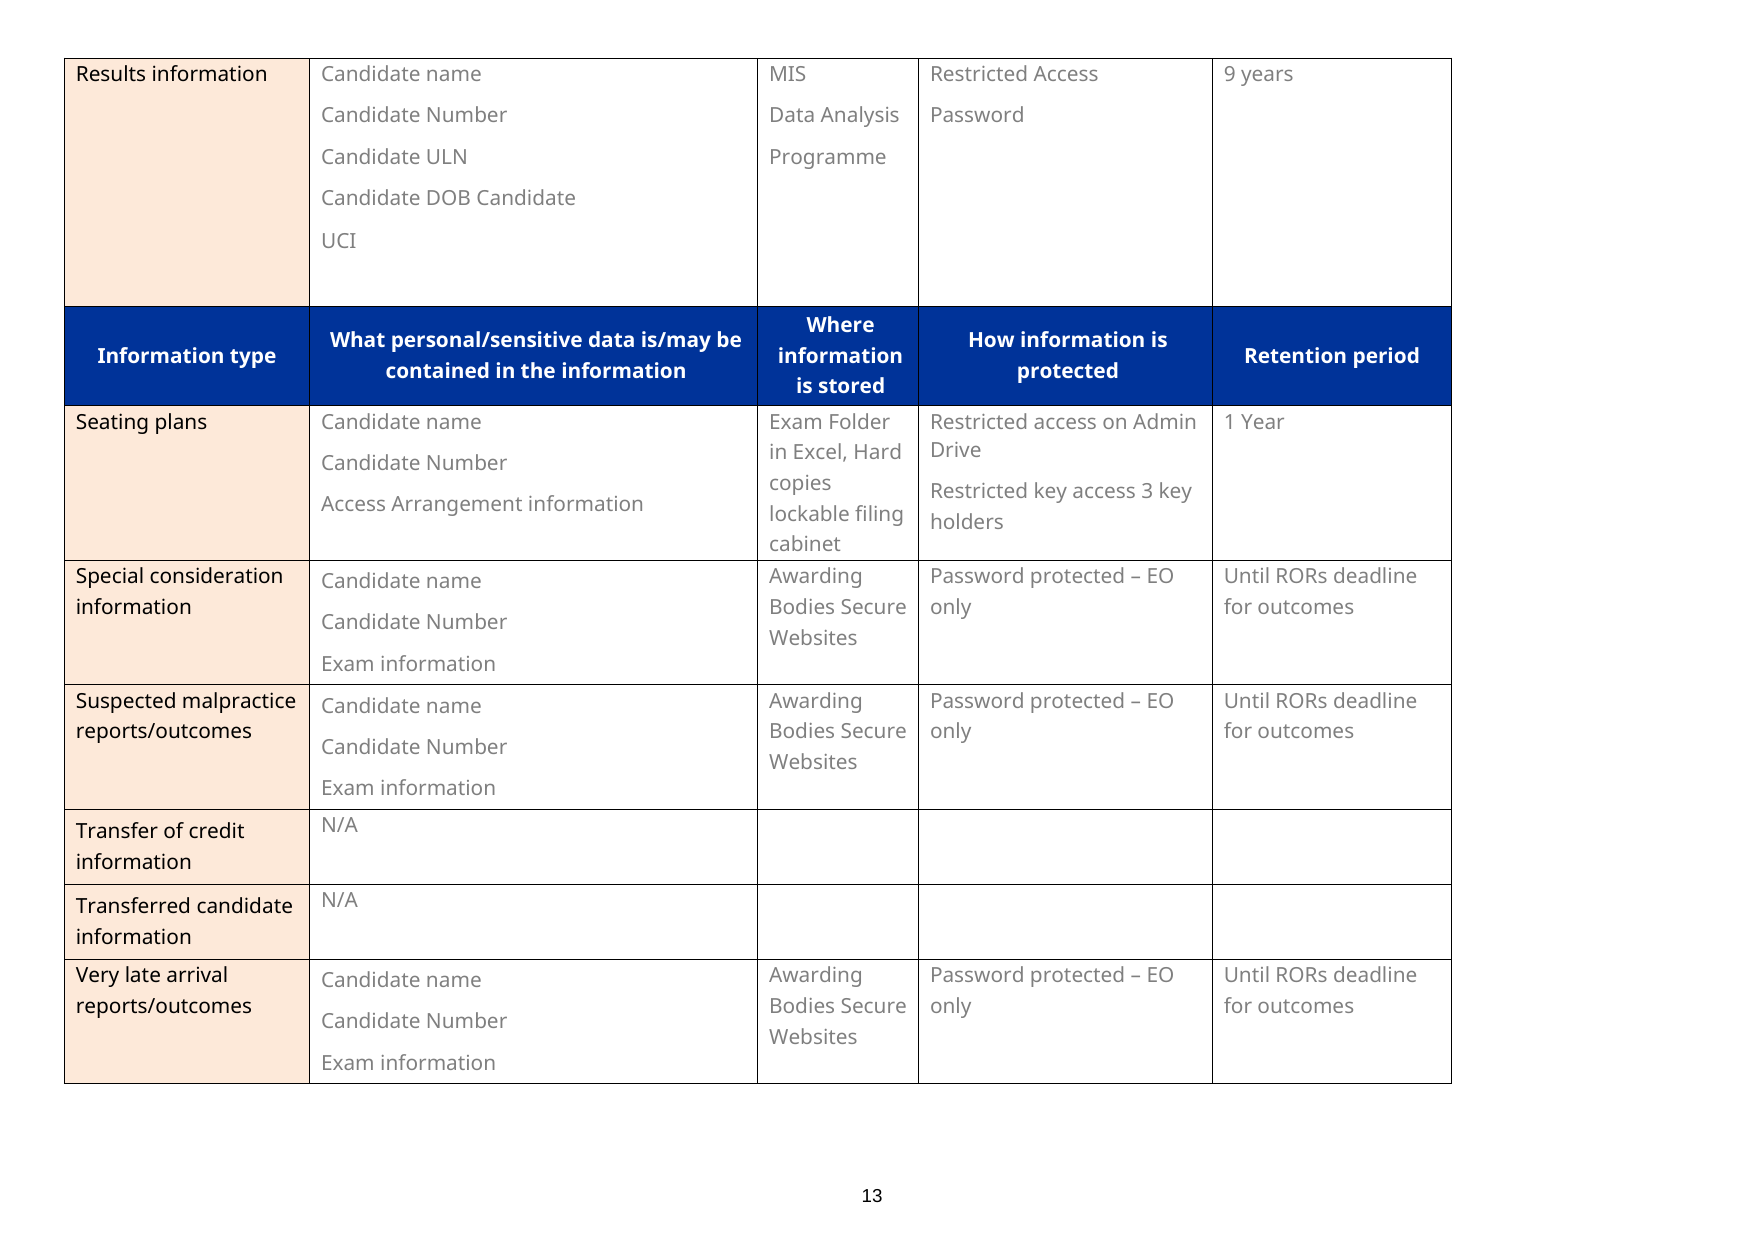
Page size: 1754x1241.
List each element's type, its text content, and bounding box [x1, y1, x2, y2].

table_cell Candidate name Candidate Number Candidate ULN Candidate DOB Candidate UCI [310, 59, 757, 306]
table_cell What personal/sensitive data is/may be contained in the information [310, 307, 757, 405]
table_cell Special consideration information [65, 561, 309, 684]
table_cell Transfer of credit information [65, 810, 309, 884]
table_cell [758, 810, 918, 884]
table_cell Password protected – EO only [919, 561, 1212, 684]
table_cell Transferred candidate information [65, 885, 309, 959]
table_cell Exam Folder in Excel, Hard copies lockable filing cabinet [758, 406, 918, 560]
table_cell Seating plans [65, 406, 309, 560]
table_cell Awarding Bodies Secure Websites [758, 960, 918, 1083]
table_cell [919, 885, 1212, 959]
table_cell Candidate name Candidate Number Exam information [310, 561, 757, 684]
table_cell Until RORs deadline for outcomes [1213, 561, 1451, 684]
table_cell [1213, 885, 1451, 959]
table_cell Candidate name Candidate Number Access Arrangement information [310, 406, 757, 560]
table_cell Until RORs deadline for outcomes [1213, 685, 1451, 809]
table_cell Candidate name Candidate Number Exam information [310, 685, 757, 809]
table_cell Results information [65, 59, 309, 306]
table_cell 1 Year [1213, 406, 1451, 560]
table_cell Information type [65, 307, 309, 405]
table_cell 9 years [1213, 59, 1451, 306]
table_cell N/A [310, 810, 757, 884]
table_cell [919, 59, 1212, 306]
table_cell Candidate name Candidate Number Exam information [310, 960, 757, 1083]
table_cell [1213, 810, 1451, 884]
table_cell Password protected – EO only [919, 685, 1212, 809]
table_cell Retention period [1213, 307, 1451, 405]
table_cell MIS Data Analysis Programme [758, 59, 918, 306]
table_cell Restricted access on Admin Drive Restricted key access 3 key holders [919, 406, 1212, 560]
table_cell How information is protected [919, 307, 1212, 405]
table_cell N/A [310, 885, 757, 959]
table_cell Awarding Bodies Secure Websites [758, 561, 918, 684]
table_cell Awarding Bodies Secure Websites [758, 685, 918, 809]
table_cell Password protected – EO only [919, 960, 1212, 1083]
table_cell Where information is stored [758, 307, 918, 405]
table_cell Until RORs deadline for outcomes [1213, 960, 1451, 1083]
table_cell [919, 810, 1212, 884]
table_cell Suspected malpractice reports/outcomes [65, 685, 309, 809]
table_cell [758, 885, 918, 959]
table_cell Very late arrival reports/outcomes [65, 960, 309, 1083]
